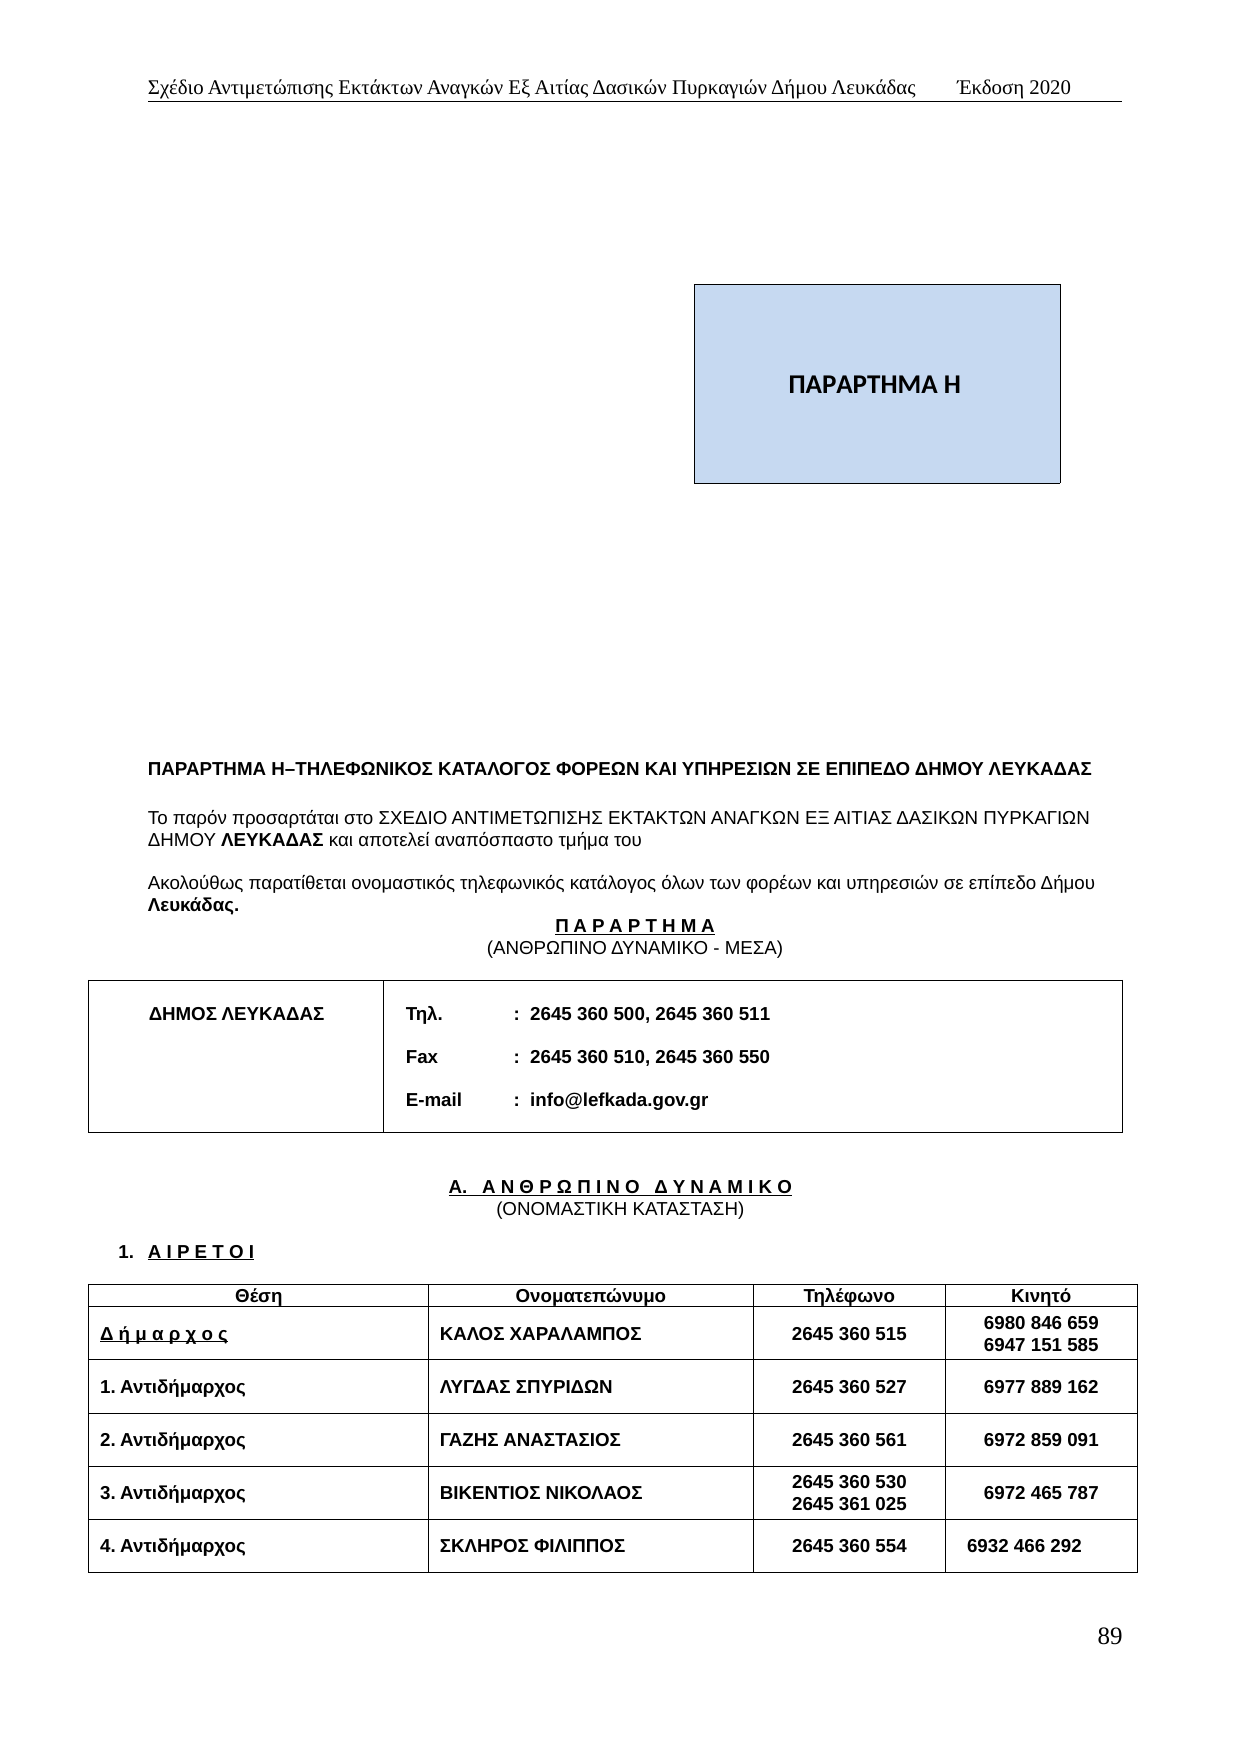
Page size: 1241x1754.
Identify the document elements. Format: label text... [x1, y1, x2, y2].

table_cell ΚΑΛΟΣ ΧΑΡΑΛΑΜΠΟΣ [429, 1307, 753, 1359]
table_header Θέση [89, 1285, 428, 1306]
table_cell 2645 360 530 2645 361 025 [754, 1467, 945, 1519]
table_header Τηλ. Fax E-mail [384, 981, 502, 1132]
text (ΟΝΟΜΑΣΤΙΚΗ ΚΑΤΑΣΤΑΣΗ) [118, 1197, 1122, 1219]
text Α. Α Ν Θ Ρ Ω Π Ι Ν Ο Δ Υ Ν Α Μ Ι Κ Ο [118, 1176, 1122, 1197]
table_cell 6972 859 091 [946, 1414, 1137, 1466]
table_cell 2645 360 527 [754, 1360, 945, 1412]
table_cell ΒΙΚΕΝΤΙΟΣ ΝΙΚΟΛΑΟΣ [429, 1467, 753, 1519]
table_cell 1. Αντιδήμαρχος [89, 1360, 428, 1412]
table_header Ονοματεπώνυμο [429, 1285, 753, 1306]
text Π Α Ρ Α Ρ Τ Η Μ Α [148, 915, 1122, 937]
table_cell 4. Αντιδήμαρχος [89, 1520, 428, 1572]
table_header ΔΗΜΟΣ ΛΕΥΚΑΔΑΣ [89, 981, 383, 1132]
subtitle ΠΑΡΑΡΤΗΜΑ Η–ΤΗΛΕΦΩΝΙΚΟΣ ΚΑΤΑΛΟΓΟΣ ΦΟΡΕΩΝ ΚΑΙ ΥΠΗΡΕΣΙΩΝ ΣΕ ΕΠΙΠΕΔΟ ΔΗΜΟΥ ΛΕΥΚΑΔΑΣ [148, 758, 1122, 779]
table_cell ΛΥΓΔΑΣ ΣΠΥΡΙΔΩΝ [429, 1360, 753, 1412]
text (ΑΝΘΡΩΠΙΝΟ ΔΥΝΑΜΙΚΟ - ΜΕΣΑ) [148, 937, 1122, 958]
table_cell Δ ή μ α ρ χ ο ς [89, 1307, 428, 1359]
table_header : 2645 360 500, 2645 360 511 : 2645 360 510, 2645 360 550 : info@lefkada.gov.gr [502, 981, 1122, 1132]
table_cell 6932 466 292 [946, 1520, 1137, 1572]
table_header Κινητό [946, 1285, 1137, 1306]
table_cell 2645 360 515 [754, 1307, 945, 1359]
table_cell 2645 360 554 [754, 1520, 945, 1572]
list Α Ι Ρ Ε Τ Ο Ι [118, 1241, 1122, 1262]
table_header Τηλέφωνο [754, 1285, 945, 1306]
table_cell 2645 360 561 [754, 1414, 945, 1466]
table_cell 6977 889 162 [946, 1360, 1137, 1412]
table_cell 2. Αντιδήμαρχος [89, 1414, 428, 1466]
table_cell 6980 846 659 6947 151 585 [946, 1307, 1137, 1359]
table_cell 6972 465 787 [946, 1467, 1137, 1519]
text Το παρόν προσαρτάται στο ΣΧΕΔΙΟ ΑΝΤΙΜΕΤΩΠΙΣΗΣ ΕΚΤΑΚΤΩΝ ΑΝΑΓΚΩΝ ΕΞ ΑΙΤΙΑΣ ΔΑΣΙΚΩΝ ΠΥΡΚΑΓΙΩΝ ΔΗΜΟΥ ΛΕΥΚΑΔΑΣ και αποτελεί αναπόσπαστο τμήμα του [148, 807, 1122, 850]
table_cell 3. Αντιδήμαρχος [89, 1467, 428, 1519]
text Ακολούθως παρατίθεται ονομαστικός τηλεφωνικός κατάλογος όλων των φορέων και υπηρεσιών σε επίπεδο Δήμου Λευκάδας. [148, 872, 1122, 915]
table_cell ΓΑΖΗΣ ΑΝΑΣΤΑΣΙΟΣ [429, 1414, 753, 1466]
table_cell ΣΚΛΗΡΟΣ ΦΙΛΙΠΠΟΣ [429, 1520, 753, 1572]
